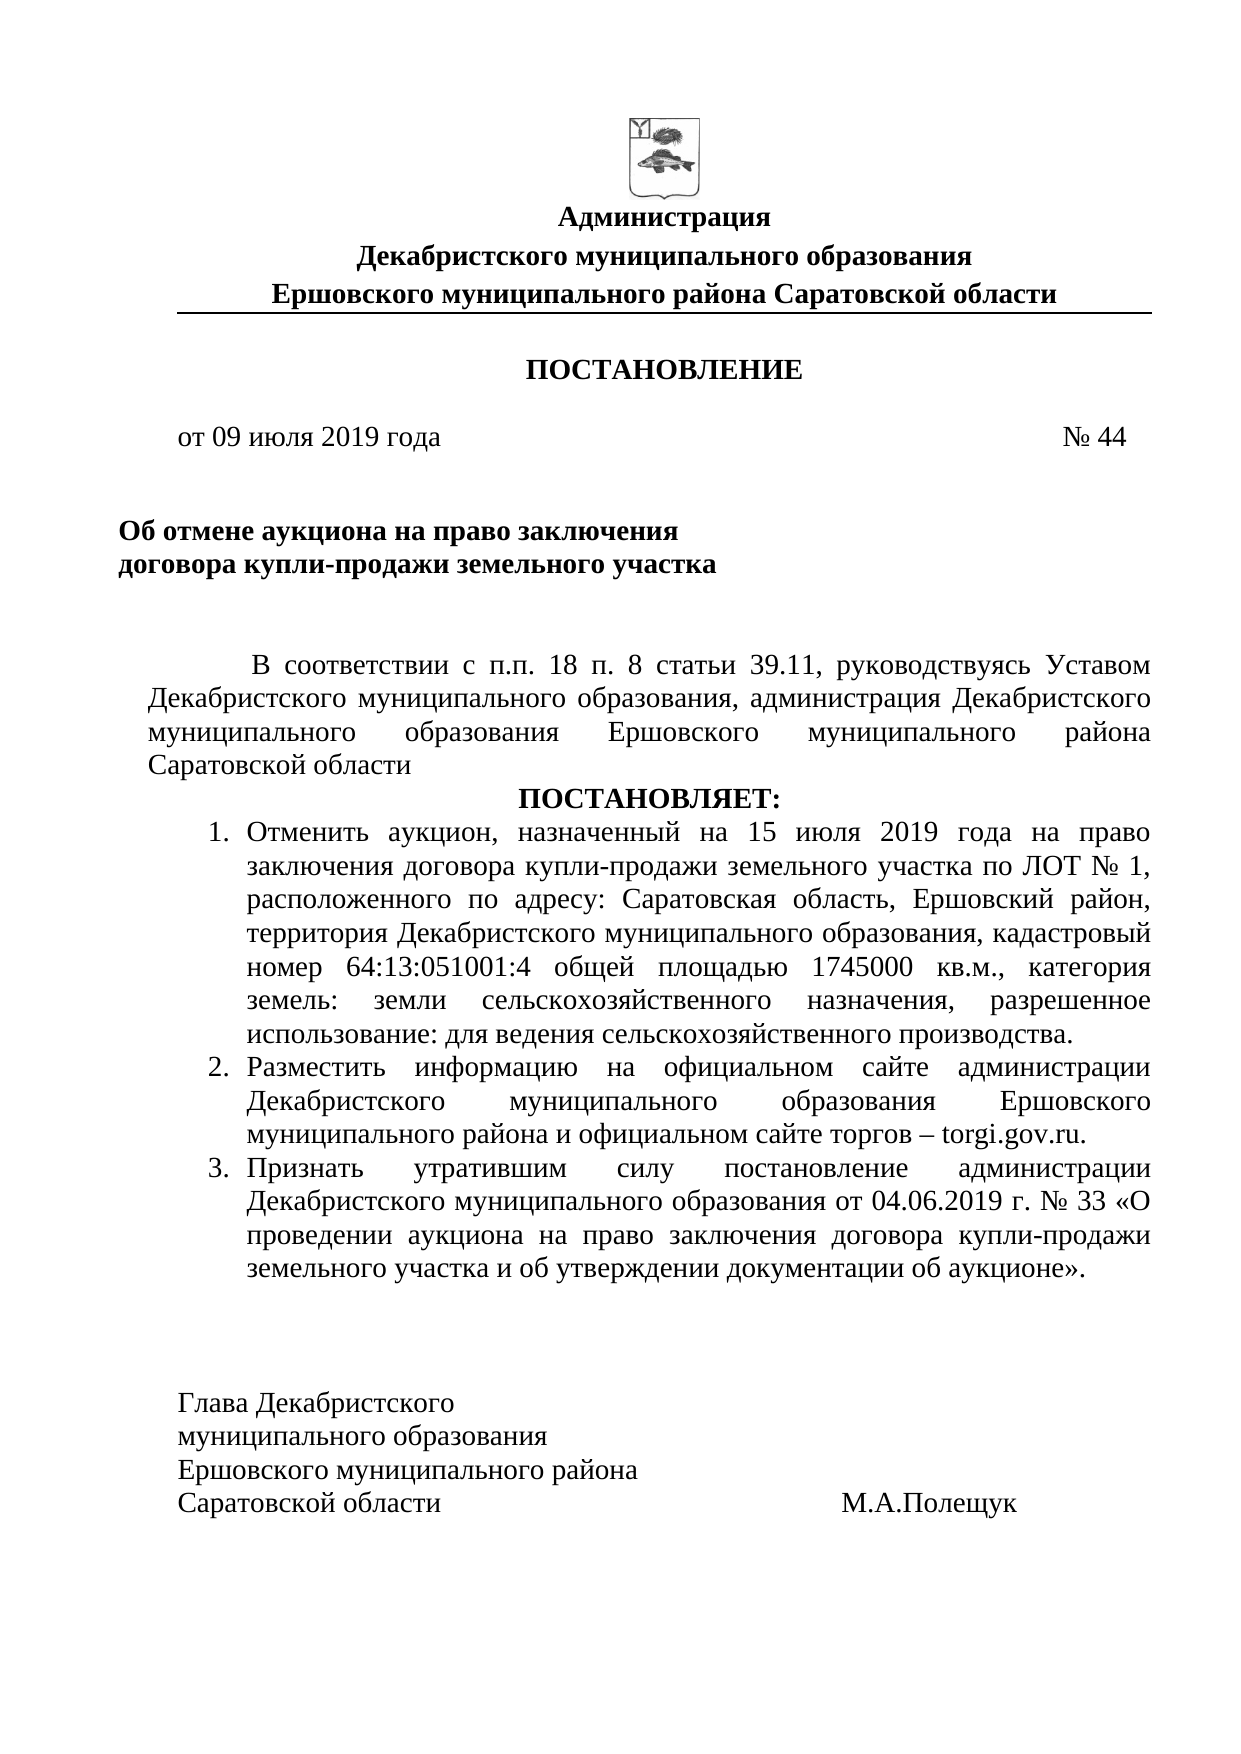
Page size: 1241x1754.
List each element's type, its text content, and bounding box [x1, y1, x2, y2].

text Об отмене аукциона на право заключения [118, 513, 1152, 546]
picture [629, 118, 700, 200]
text муниципального образования [177, 1418, 1152, 1452]
text Глава Декабристского [177, 1385, 1152, 1418]
text Администрация [177, 199, 1152, 233]
text договора купли-продажи земельного участка [118, 546, 1152, 580]
text В соответствии с п.п. 18 п. 8 статьи 39.11, руководствуясь Уставом Декабристского муниципального образования, администрация Декабристского муниципального образования Ершовского муниципального района Саратовской области [148, 647, 1152, 781]
text Ершовского муниципального района Саратовской области [177, 276, 1152, 312]
text ПОСТАНОВЛЯЕТ: [148, 781, 1152, 814]
list Разместить информацию на официальном сайте администрации Декабристского муниципального образования Ершовского муниципального района и официальном сайте торгов – torgi.gov.ru. [208, 1049, 1152, 1150]
text Ершовского муниципального района [177, 1452, 1152, 1485]
text ПОСТАНОВЛЕНИЕ [177, 352, 1152, 386]
text от 09 июля 2019 года № 44 [177, 419, 1152, 453]
text Декабристского муниципального образования [177, 238, 1152, 271]
text Саратовской области М.А.Полещук [177, 1485, 1152, 1519]
list Признать утратившим силу постановление администрации Декабристского муниципального образования от 04.06.2019 г. № 33 «О проведении аукциона на право заключения договора купли-продажи земельного участка и об утверждении документации об аукционе». [208, 1150, 1152, 1284]
list Отменить аукцион, назначенный на 15 июля 2019 года на право заключения договора купли-продажи земельного участка по ЛОТ № 1, расположенного по адресу: Саратовская область, Ершовский район, территория Декабристского муниципального образования, кадастровый номер 64:13:051001:4 общей площадью 1745000 кв.м., категория земель: земли сельскохозяйственного назначения, разрешенное использование: для ведения сельскохозяйственного производства. [208, 814, 1152, 1049]
